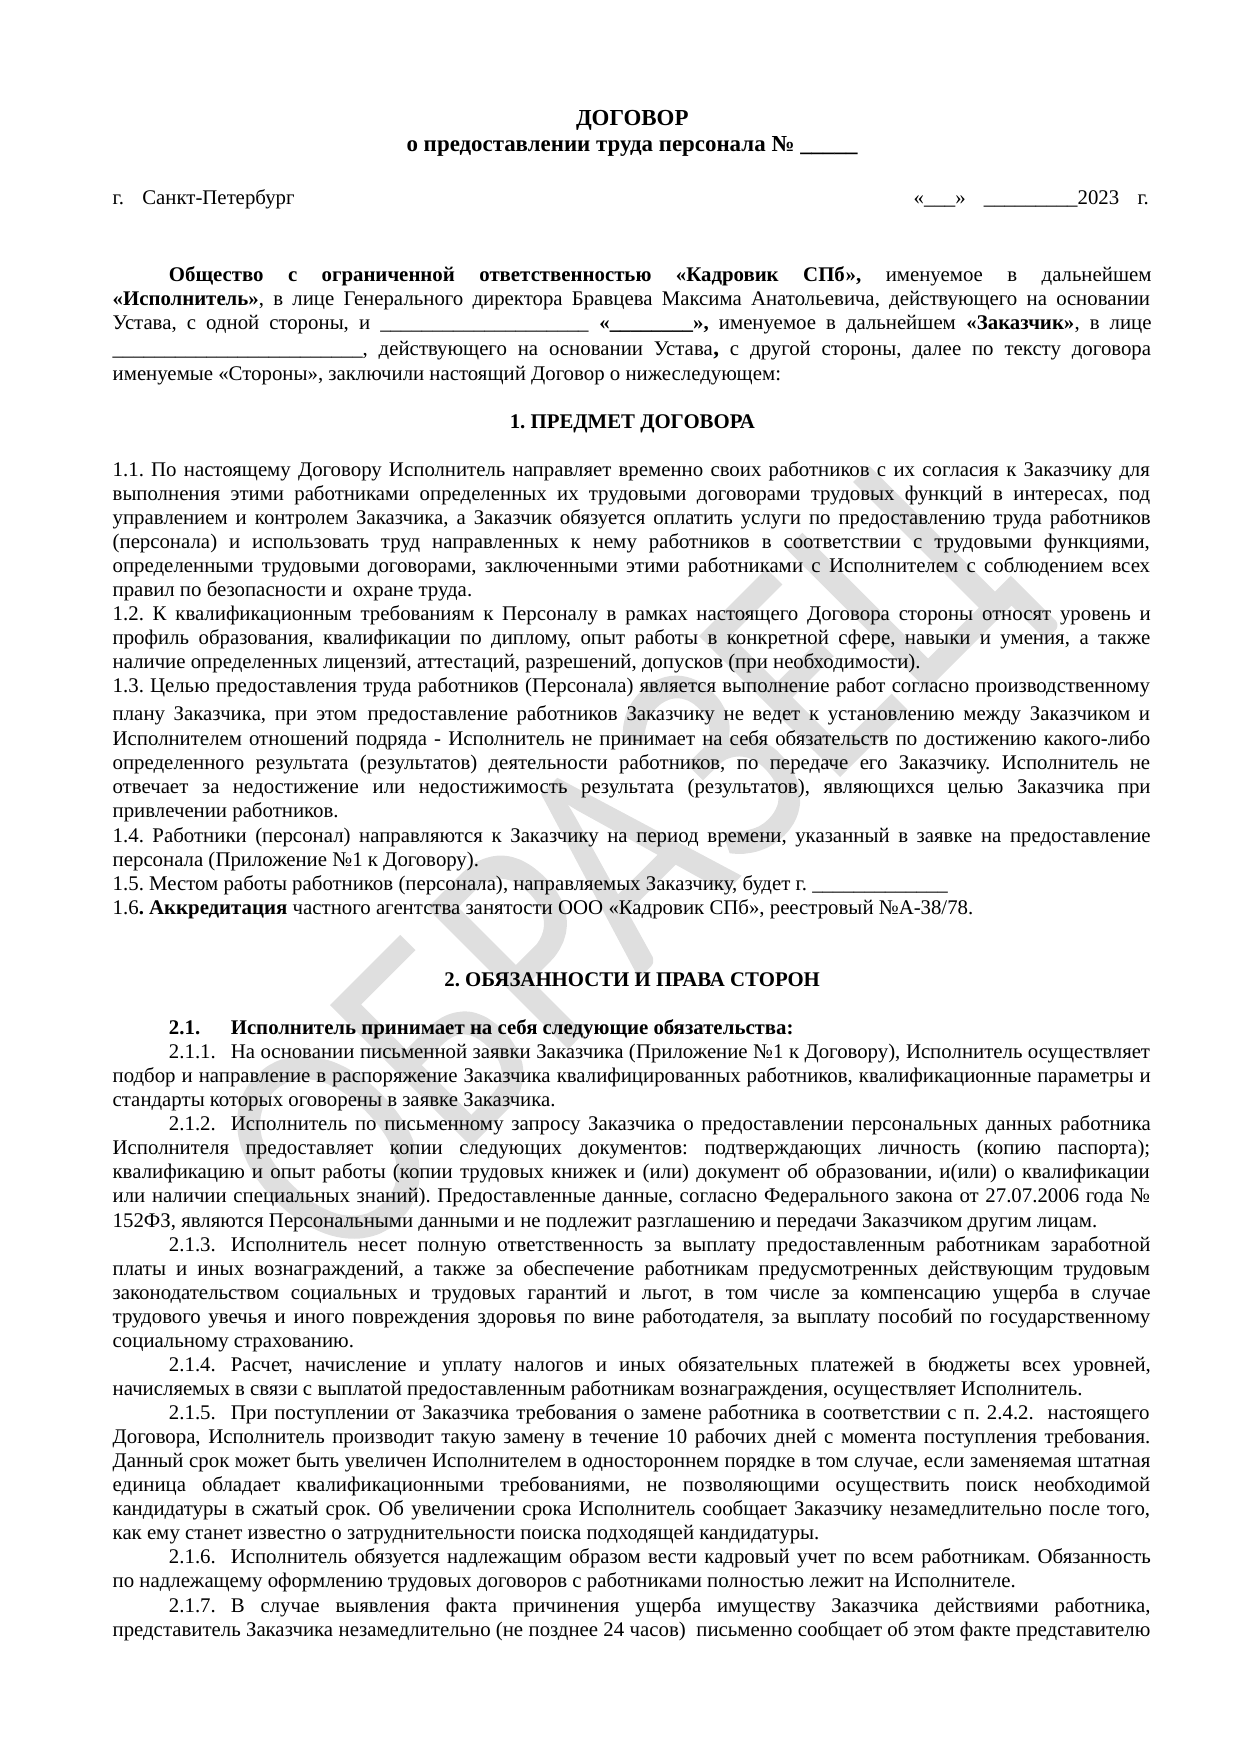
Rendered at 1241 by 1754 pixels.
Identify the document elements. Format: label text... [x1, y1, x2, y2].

text о предоставлении труда персонала № _____ [112, 130, 1152, 156]
text ДОГОВОР [112, 104, 1152, 130]
text 2.1.4. Расчет, начисление и уплату налогов и иных обязательных платежей в бюджеты всех уровней, начисляемых в связи с выплатой предоставленным работникам вознаграждения, осуществляет Исполнитель. [112, 1352, 1152, 1400]
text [112, 1592, 1152, 1641]
text 1.1. По настоящему Договору Исполнитель направляет временно своих работников с их согласия к Заказчику для выполнения этими работниками определенных их трудовыми договорами трудовых функций в интересах, под управлением и контролем Заказчика, а Заказчик обязуется оплатить услуги по предоставлению труда работников (персонала) и использовать труд направленных к нему работников в соответствии с трудовыми функциями, определенными трудовыми договорами, заключенными этими работниками с Исполнителем с соблюдением всех правил по безопасности и охране труда. [112, 457, 1152, 601]
text 1.4. Работники (персонал) направляются к Заказчику на период времени, указанный в заявке на предоставление персонала (Приложение №1 к Договору). [112, 822, 1152, 871]
text г. Санкт-Петербург «___» _________2023 г. [112, 185, 1152, 262]
text 2. ОБЯЗАННОСТИ И ПРАВА СТОРОН [112, 967, 1152, 991]
text 2.1.5. При поступлении от Заказчика требования о замене работника в соответствии с п. 2.4.2. настоящего Договора, Исполнитель производит такую замену в течение 10 рабочих дней с момента поступления требования. Данный срок может быть увеличен Исполнителем в одностороннем порядке в том случае, если заменяемая штатная единица обладает квалификационными требованиями, не позволяющими осуществить поиск необходимой кандидатуры в сжатый срок. Об увеличении срока Исполнитель сообщает Заказчику незамедлительно после того, как ему станет известно о затруднительности поиска подходящей кандидатуры. [112, 1400, 1152, 1544]
text 2.1. Исполнитель принимает на себя следующие обязательства: [112, 1015, 1152, 1039]
text 2.1.3. Исполнитель несет полную ответственность за выплату предоставленным работникам заработной платы и иных вознаграждений, а также за обеспечение работникам предусмотренных действующим трудовым законодательством социальных и трудовых гарантий и льгот, в том числе за компенсацию ущерба в случае трудового увечья и иного повреждения здоровья по вине работодателя, за выплату пособий по государственному социальному страхованию. [112, 1232, 1152, 1352]
text 1. ПРЕДМЕТ ДОГОВОРА [112, 409, 1152, 433]
text 1.3. Целью предоставления труда работников (Персонала) является выполнение работ согласно производственному плану Заказчика, при этом предоставление работников Заказчику не ведет к установлению между Заказчиком и Исполнителем отношений подряда - Исполнитель не принимает на себя обязательств по достижению какого-либо определенного результата (результатов) деятельности работников, по передаче его Заказчику. Исполнитель не отвечает за недостижение или недостижимость результата (результатов), являющихся целью Заказчика при привлечении работников. [112, 673, 1152, 822]
text 2.1.1. На основании письменной заявки Заказчика (Приложение №1 к Договору), Исполнитель осуществляет подбор и направление в распоряжение Заказчика квалифицированных работников, квалификационные параметры и стандарты которых оговорены в заявке Заказчика. [112, 1039, 1152, 1111]
text 1.6. Аккредитация частного агентства занятости ООО «Кадровик СПб», реестровый №А-38/78. [112, 895, 1152, 919]
text 2.1.2. Исполнитель по письменному запросу Заказчика о предоставлении персональных данных работника Исполнителя предоставляет копии следующих документов: подтверждающих личность (копию паспорта); квалификацию и опыт работы (копии трудовых книжек и (или) документ об образовании, и(или) о квалификации или наличии специальных знаний). Предоставленные данные, согласно Федерального закона от 27.07.2006 года № 152ФЗ, являются Персональными данными и не подлежит разглашению и передачи Заказчиком другим лицам. [112, 1111, 1152, 1232]
text 1.5. Местом работы работников (персонала), направляемых Заказчику, будет г. _____________ [112, 871, 1152, 895]
text Общество с ограниченной ответственностью «Кадровик СПб», именуемое в дальнейшем «Исполнитель», в лице Генерального директора Бравцева Максима Анатольевича, действующего на основании Устава, с одной стороны, и ____________________ «________», именуемое в дальнейшем «Заказчик», в лице ________________________, действующего на основании Устава, с другой стороны, далее по тексту договора именуемые «Стороны», заключили настоящий Договор о нижеследующем: [112, 262, 1152, 385]
text 2.1.6. Исполнитель обязуется надлежащим образом вести кадровый учет по всем работникам. Обязанность по надлежащему оформлению трудовых договоров с работниками полностью лежит на Исполнителе. [112, 1544, 1152, 1592]
text 1.2. К квалификационным требованиям к Персоналу в рамках настоящего Договора стороны относят уровень и профиль образования, квалификации по диплому, опыт работы в конкретной сфере, навыки и умения, а также наличие определенных лицензий, аттестаций, разрешений, допусков (при необходимости). [112, 601, 1152, 673]
